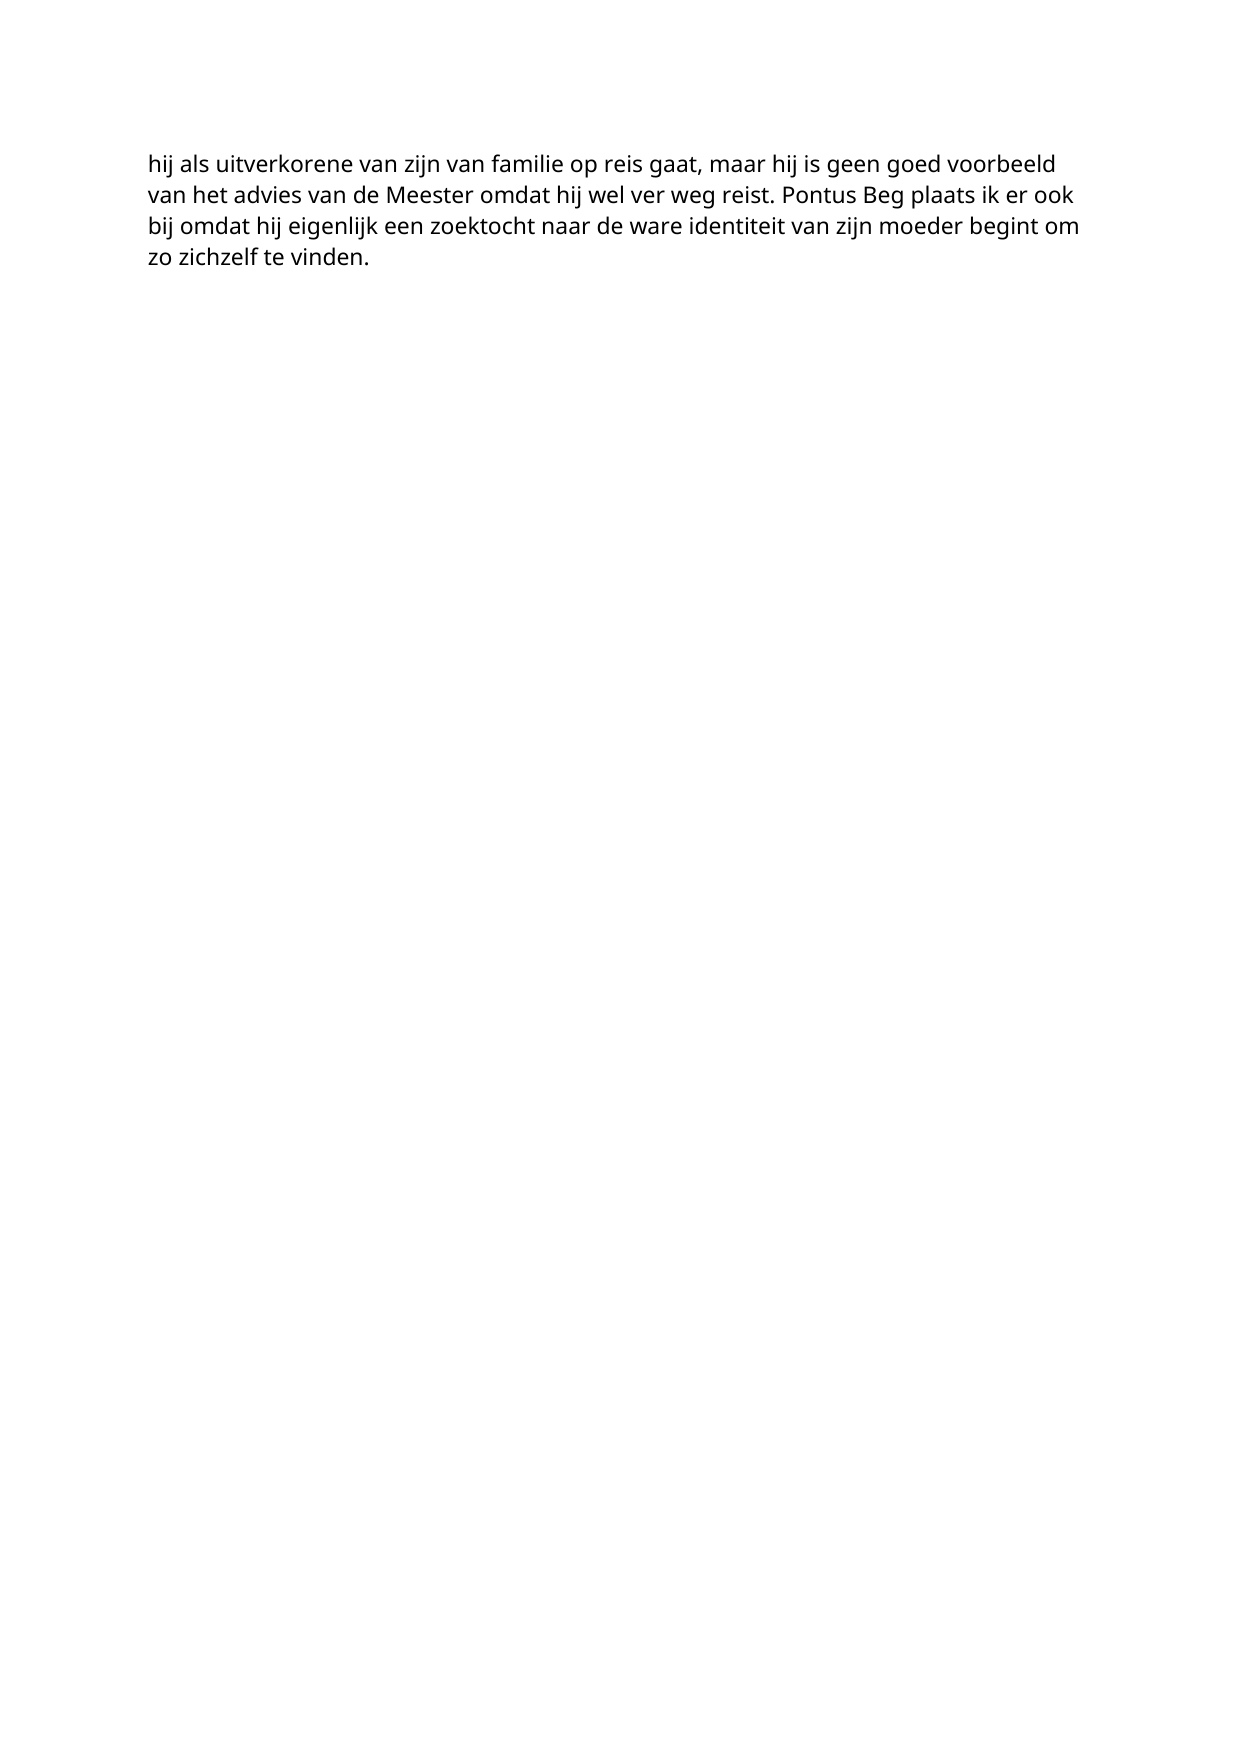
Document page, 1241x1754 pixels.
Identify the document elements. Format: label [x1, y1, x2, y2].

text [148, 148, 1093, 273]
